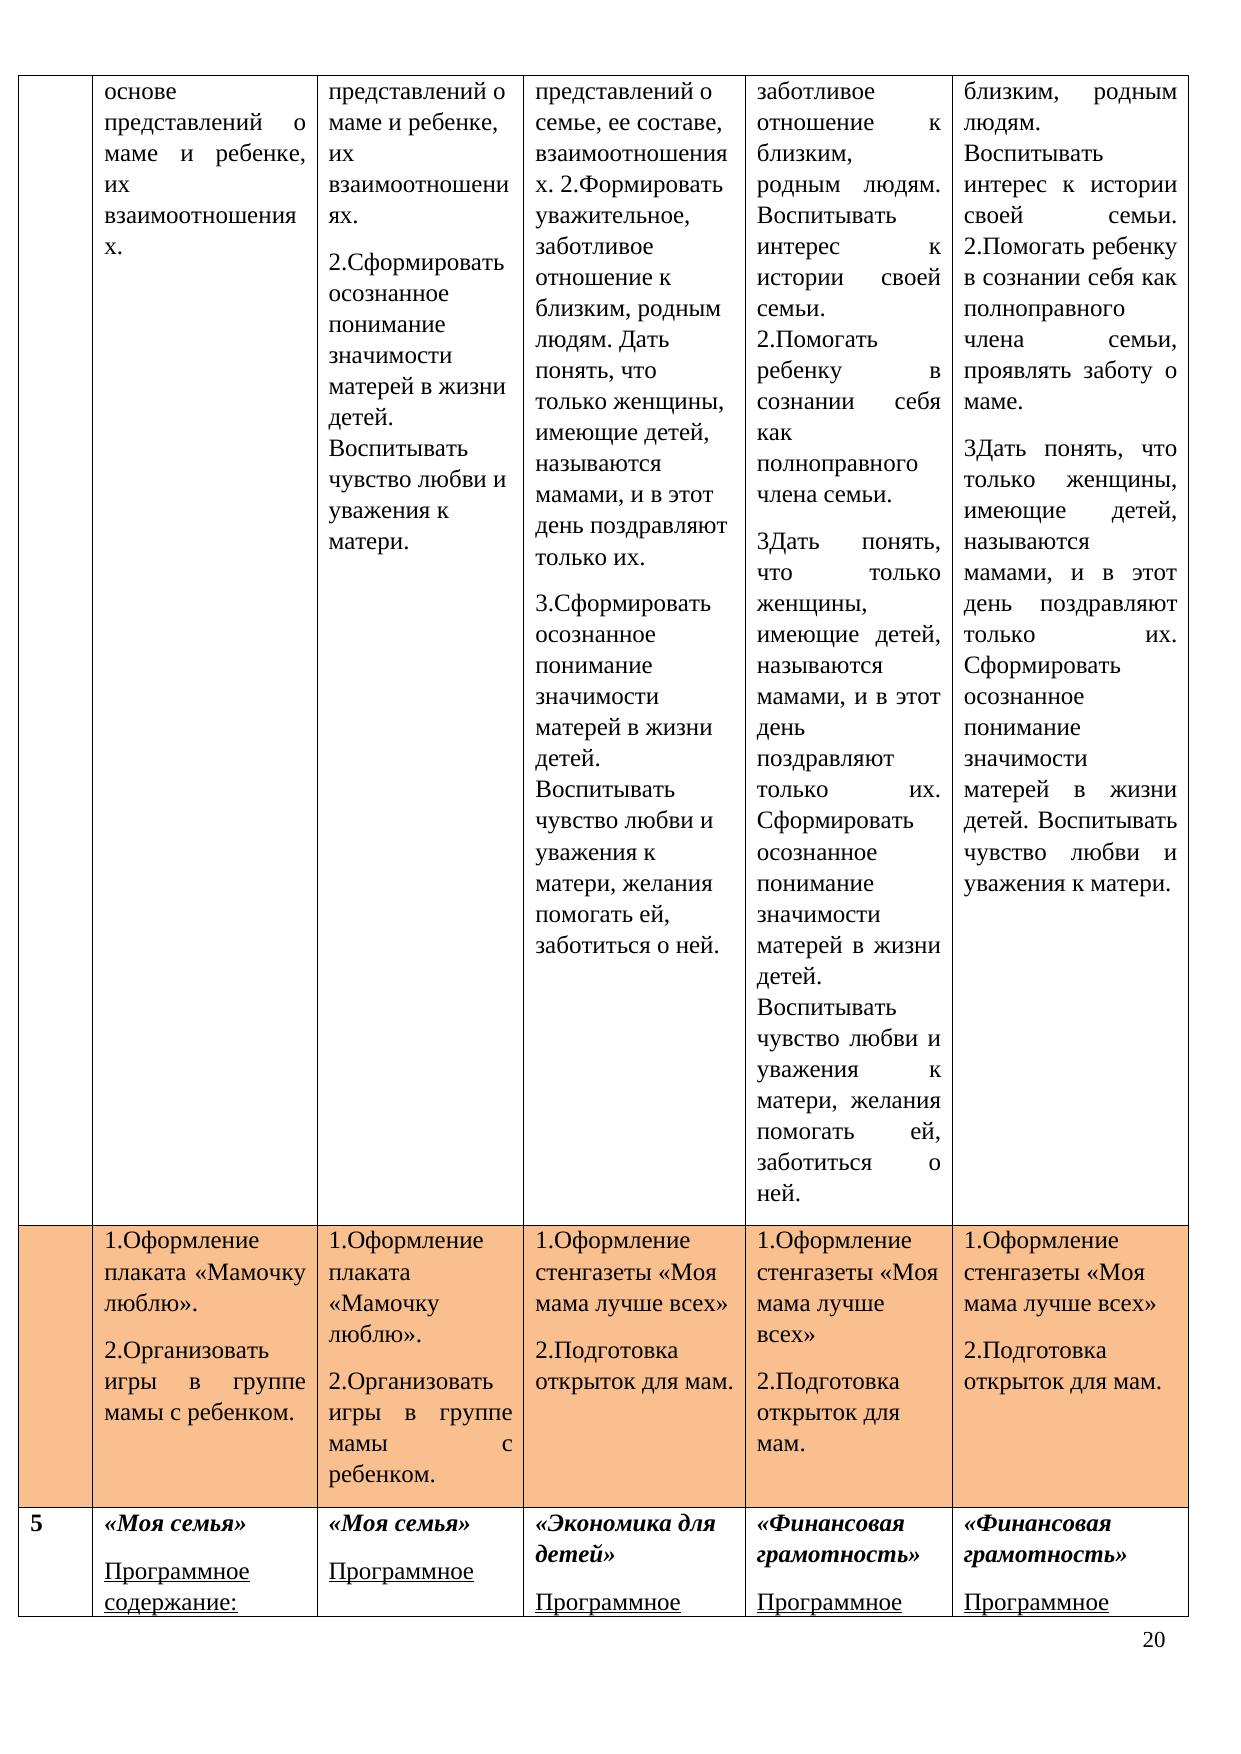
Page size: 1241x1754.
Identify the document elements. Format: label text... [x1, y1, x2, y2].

table_cell [19, 1226, 92, 1507]
table_cell 4 [19, 76, 92, 1224]
table_cell 5 [19, 1508, 92, 1616]
table_cell 1.Оформление стенгазеты «Моя мама лучше всех» 2.Подготовка открыток для мам. [953, 1226, 1188, 1507]
table_cell 1.Оформление стенгазеты «Моя мама лучше всех» 2.Подготовка открыток для мам. [746, 1226, 952, 1507]
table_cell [524, 1508, 745, 1616]
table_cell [746, 1508, 952, 1616]
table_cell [953, 1508, 1188, 1616]
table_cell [93, 1508, 317, 1616]
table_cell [746, 76, 952, 1224]
table_cell 1.Оформление плаката «Мамочку люблю». 2.Организовать игры в группе мамы с ребенком. [93, 1226, 317, 1507]
table_cell 1.Оформление плаката «Мамочку люблю». 2.Организовать игры в группе мамы с ребенком. [318, 1226, 523, 1507]
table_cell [93, 76, 317, 1224]
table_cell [524, 76, 745, 1224]
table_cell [953, 76, 1188, 1224]
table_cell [318, 1508, 523, 1616]
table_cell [318, 76, 523, 1224]
table_cell 1.Оформление стенгазеты «Моя мама лучше всех» 2.Подготовка открыток для мам. [524, 1226, 745, 1507]
